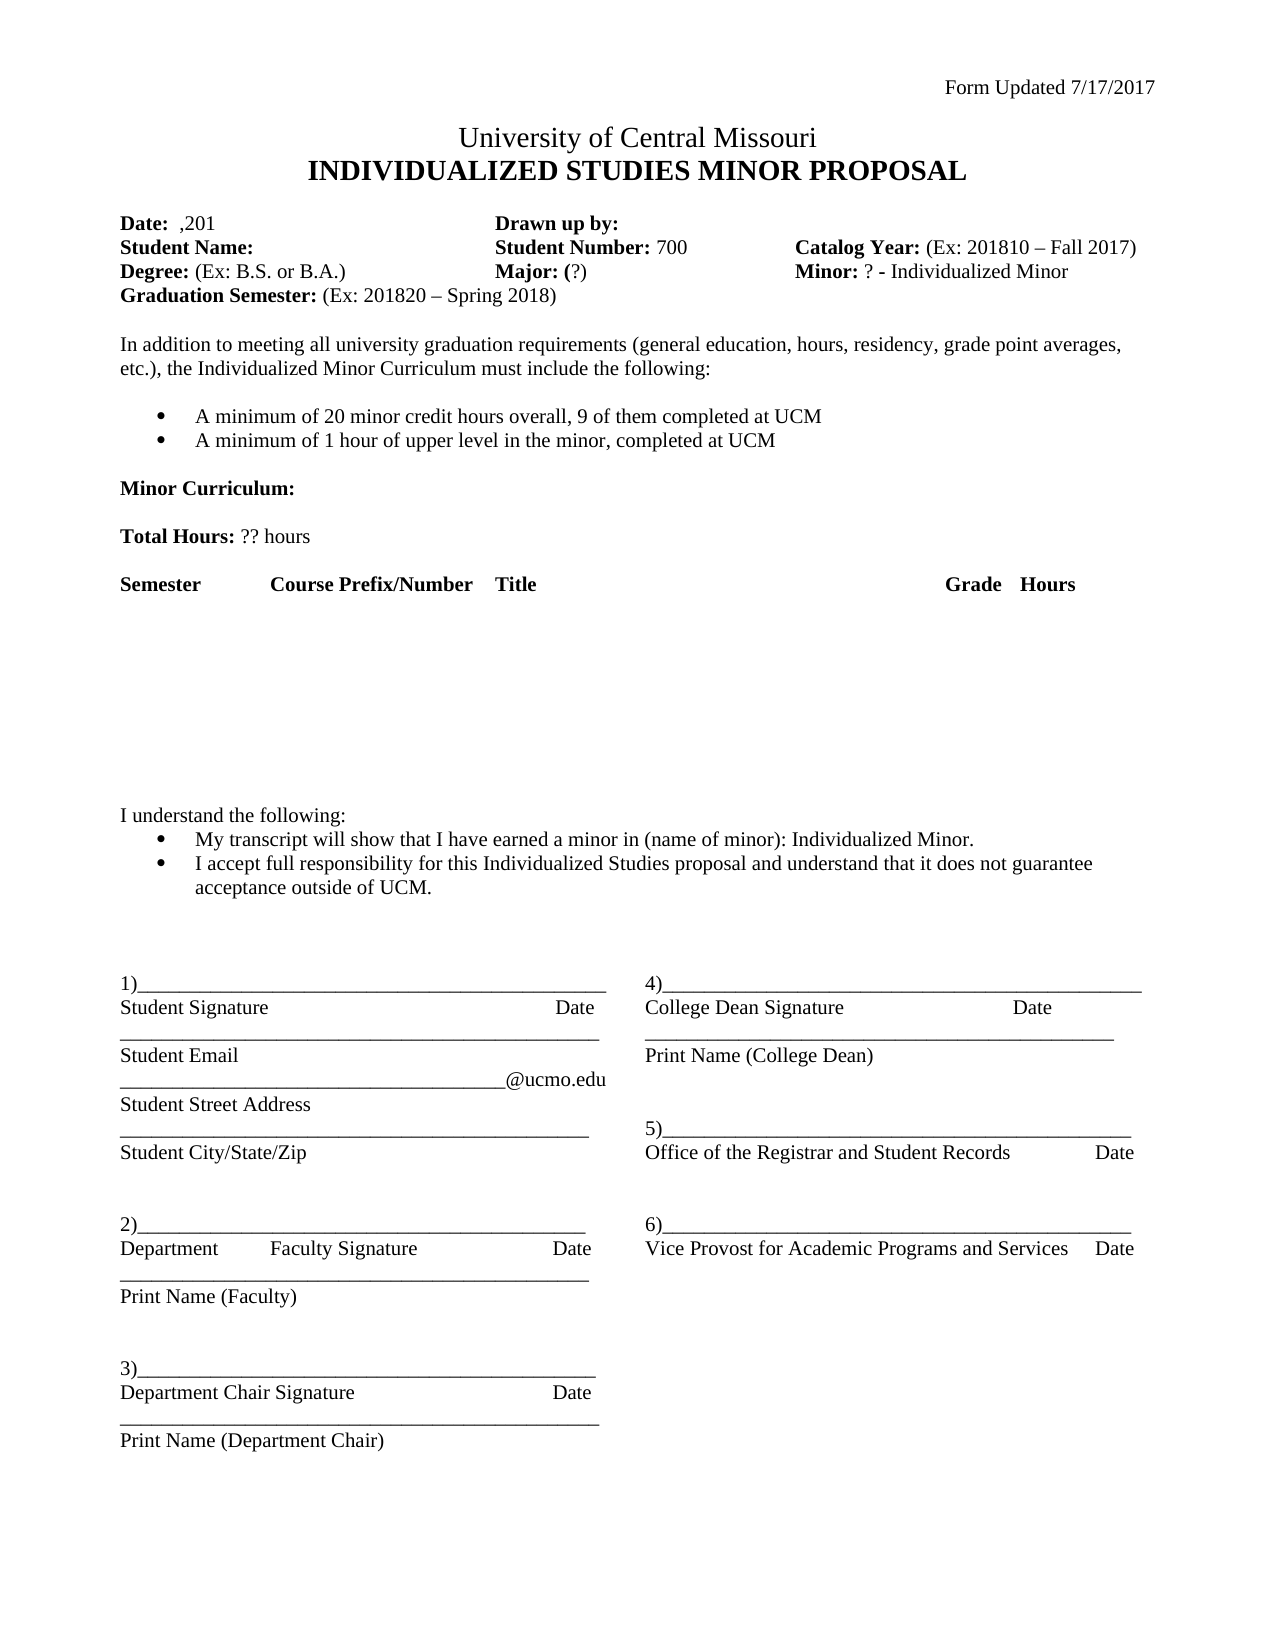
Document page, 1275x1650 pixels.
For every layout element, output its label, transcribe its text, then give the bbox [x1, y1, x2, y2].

text Student Signature Date College Dean Signature Date [120, 995, 1155, 1019]
text ______________________________________________ _____________________________________________ [120, 1019, 1155, 1043]
text 3)____________________________________________ [120, 1356, 1155, 1380]
text 2)___________________________________________ 6)_____________________________________________ [120, 1212, 1155, 1236]
text Graduation Semester: (Ex: 201820 – Spring 2018) [120, 283, 1155, 307]
text Department Faculty Signature Date Vice Provost for Academic Programs and Services Date [120, 1236, 1155, 1260]
text Student Street Address [120, 1091, 1155, 1116]
list My transcript will show that I have earned a minor in (name of minor): Individualized Minor. [157, 827, 1155, 851]
text Student Name: Student Number: 700 Catalog Year: (Ex: 201810 – Fall 2017) Degree: (Ex: B.S. or B.A.) Major: (?) Minor: ? - Individualized Minor [120, 235, 1155, 283]
text _____________________________________________ [120, 1260, 1155, 1284]
text Department Chair Signature Date ______________________________________________ [120, 1380, 1155, 1428]
text Date: ,201 Drawn up by: [120, 211, 1155, 235]
text Minor Curriculum: [120, 476, 1155, 500]
list I accept full responsibility for this Individualized Studies proposal and understand that it does not guarantee acceptance outside of UCM. [157, 851, 1155, 899]
text Student Email Print Name (College Dean) [120, 1043, 1155, 1067]
text Print Name (Department Chair) [120, 1428, 1155, 1452]
list A minimum of 1 hour of upper level in the minor, completed at UCM [157, 428, 1155, 452]
text I understand the following: [120, 803, 1155, 827]
text _____________________________________________ 5)_____________________________________________ Student City/State/Zip Office of the Registrar and Student Records Date [120, 1116, 1155, 1164]
text INDIVIDUALIZED STUDIES MINOR PROPOSAL [120, 153, 1155, 187]
list A minimum of 20 minor credit hours overall, 9 of them completed at UCM [157, 404, 1155, 428]
text Semester Course Prefix/Number Title Grade Hours [120, 572, 1155, 596]
text _____________________________________@ucmo.edu [120, 1067, 1155, 1091]
text Print Name (Faculty) [120, 1284, 1155, 1308]
text University of Central Missouri [120, 120, 1155, 153]
text In addition to meeting all university graduation requirements (general education, hours, residency, grade point averages, etc.), the Individualized Minor Curriculum must include the following: [120, 331, 1155, 379]
text Total Hours: ?? hours [120, 524, 1155, 548]
text 1)_____________________________________________ 4)______________________________________________ [120, 971, 1155, 995]
